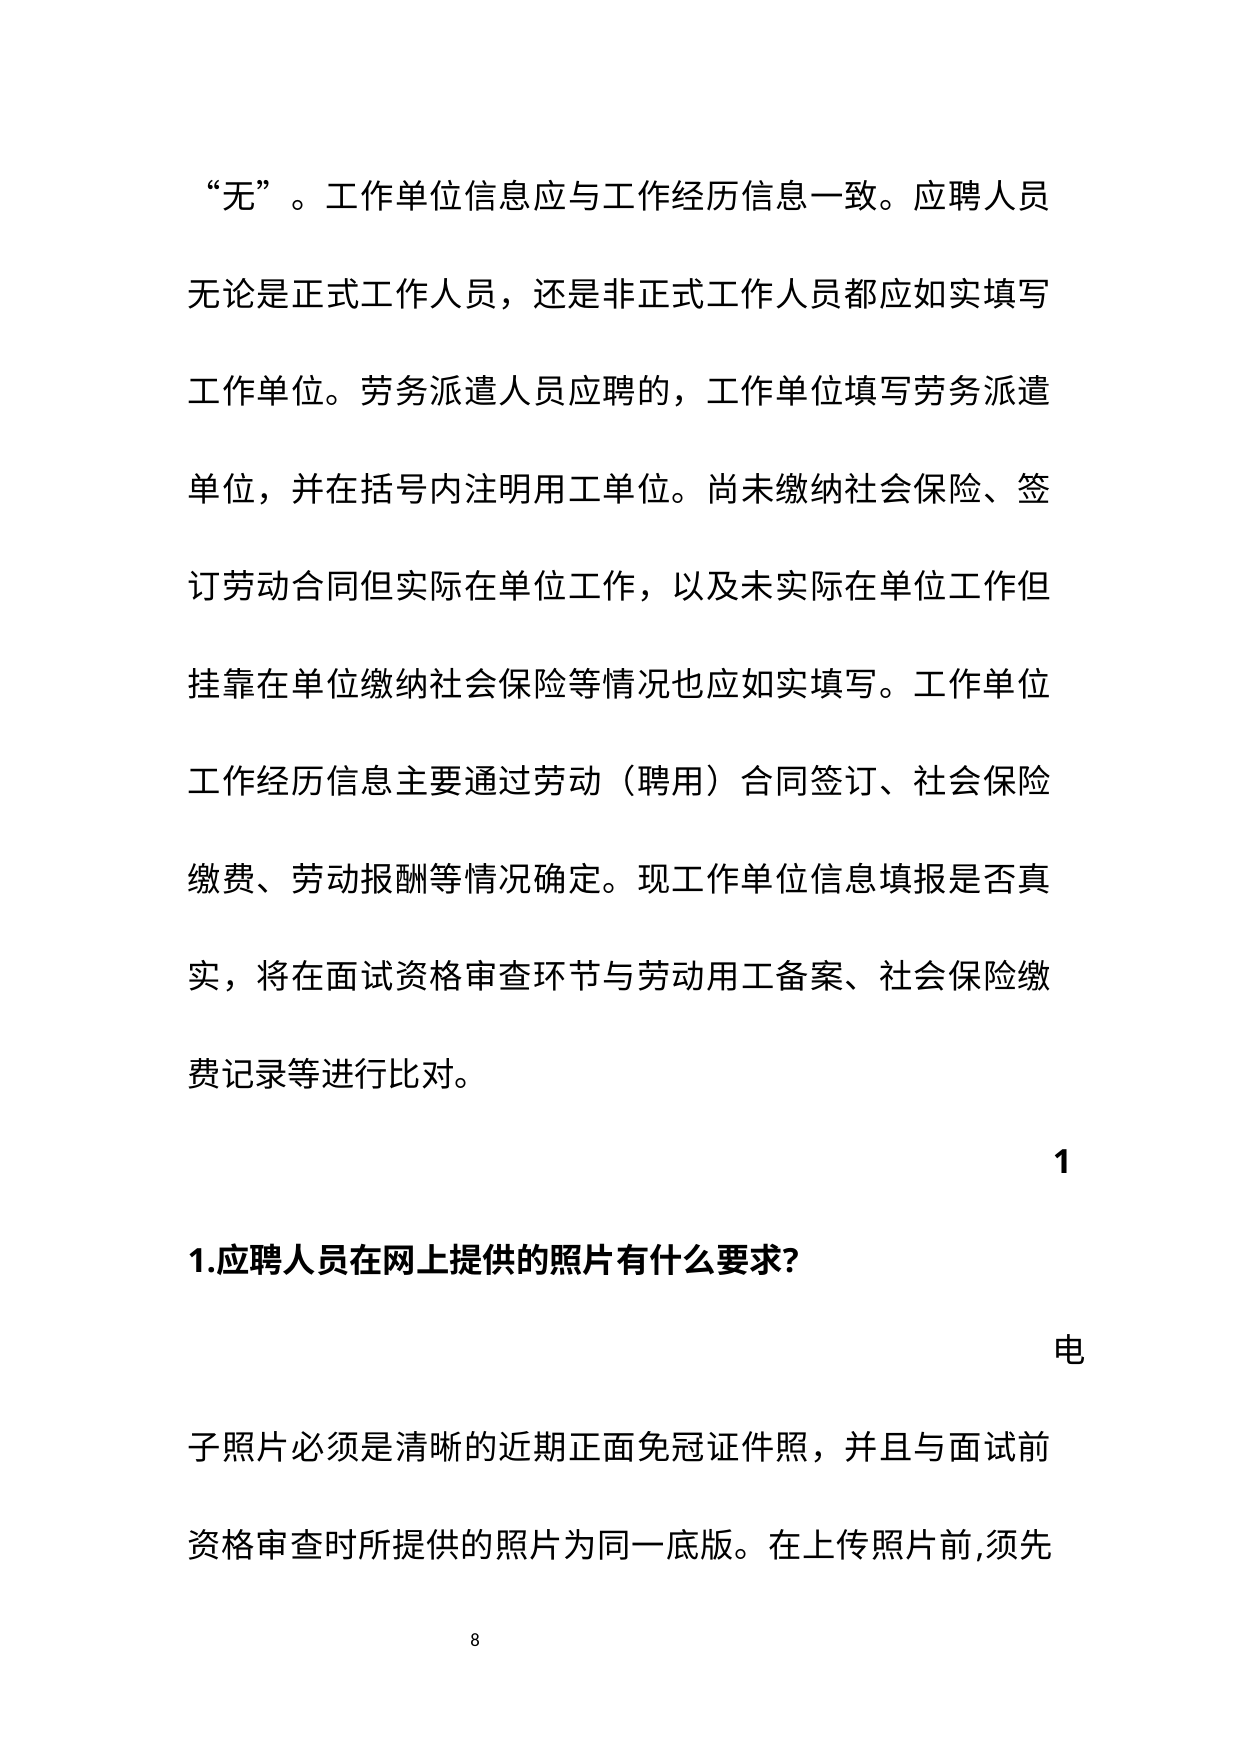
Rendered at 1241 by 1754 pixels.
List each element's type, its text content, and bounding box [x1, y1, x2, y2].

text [187, 162, 1053, 1104]
text 11.应聘人员在网上提供的照片有什么要求? [187, 1128, 1053, 1291]
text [187, 1315, 1053, 1575]
